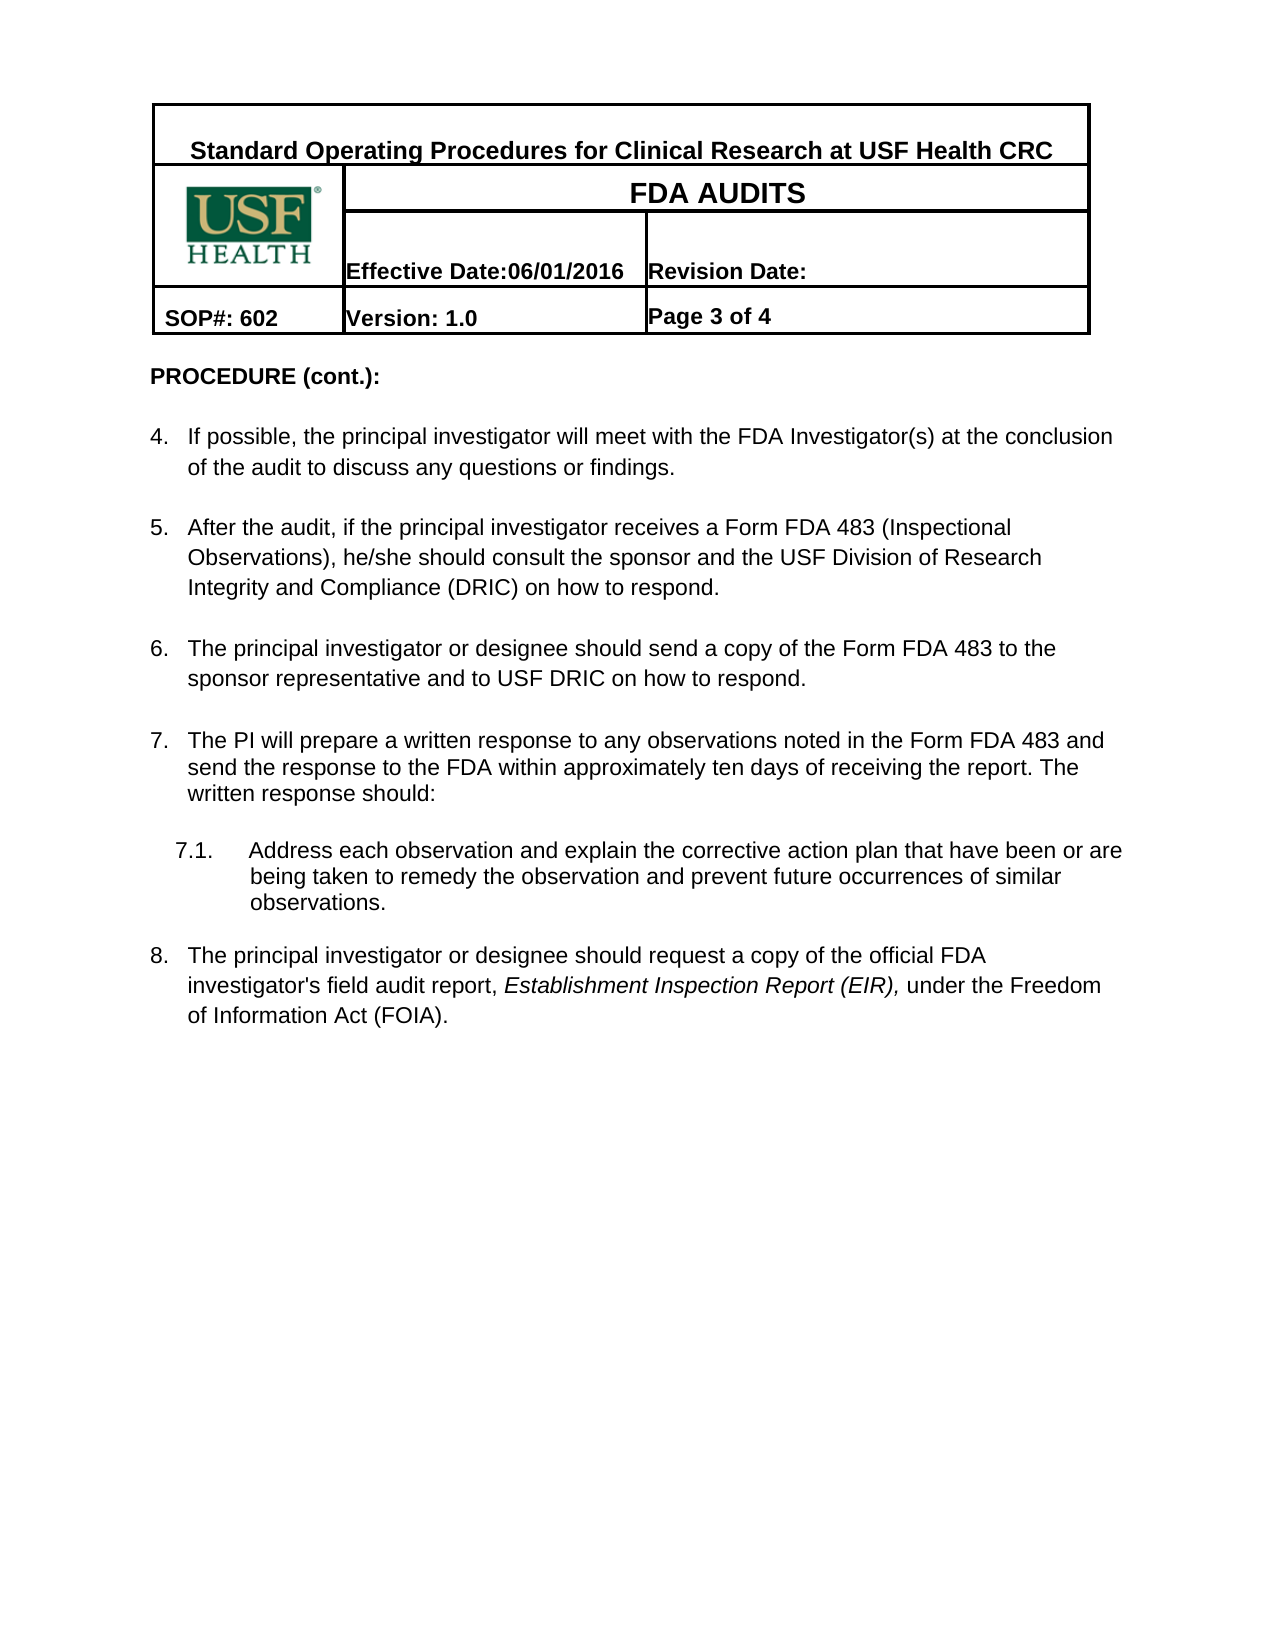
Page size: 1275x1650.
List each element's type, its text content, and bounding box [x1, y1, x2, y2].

list After the audit, if the principal investigator receives a Form FDA 483 (Inspectional Observations), he/she should consult the sponsor and the USF Division of Research Integrity and Compliance (DRIC) on how to respond. [150, 514, 1125, 601]
list The PI will prepare a written response to any observations noted in the Form FDA 483 and send the response to the FDA within approximately ten days of receiving the report. The written response should: [150, 727, 1125, 806]
text PROCEDURE (cont.): [150, 363, 1125, 389]
list The principal investigator or designee should request a copy of the official FDA investigator's field audit report, Establishment Inspection Report (EIR), under the Freedom of Information Act (FOIA). [150, 942, 1125, 1029]
picture [166, 172, 334, 285]
list Address each observation and explain the corrective action plan that have been or are being taken to remedy the observation and prevent future occurrences of similar observations. [175, 837, 1125, 916]
list The principal investigator or designee should send a copy of the Form FDA 483 to the sponsor representative and to USF DRIC on how to respond. [150, 635, 1125, 691]
list If possible, the principal investigator will meet with the FDA Investigator(s) at the conclusion of the audit to discuss any questions or findings. [150, 423, 1125, 480]
